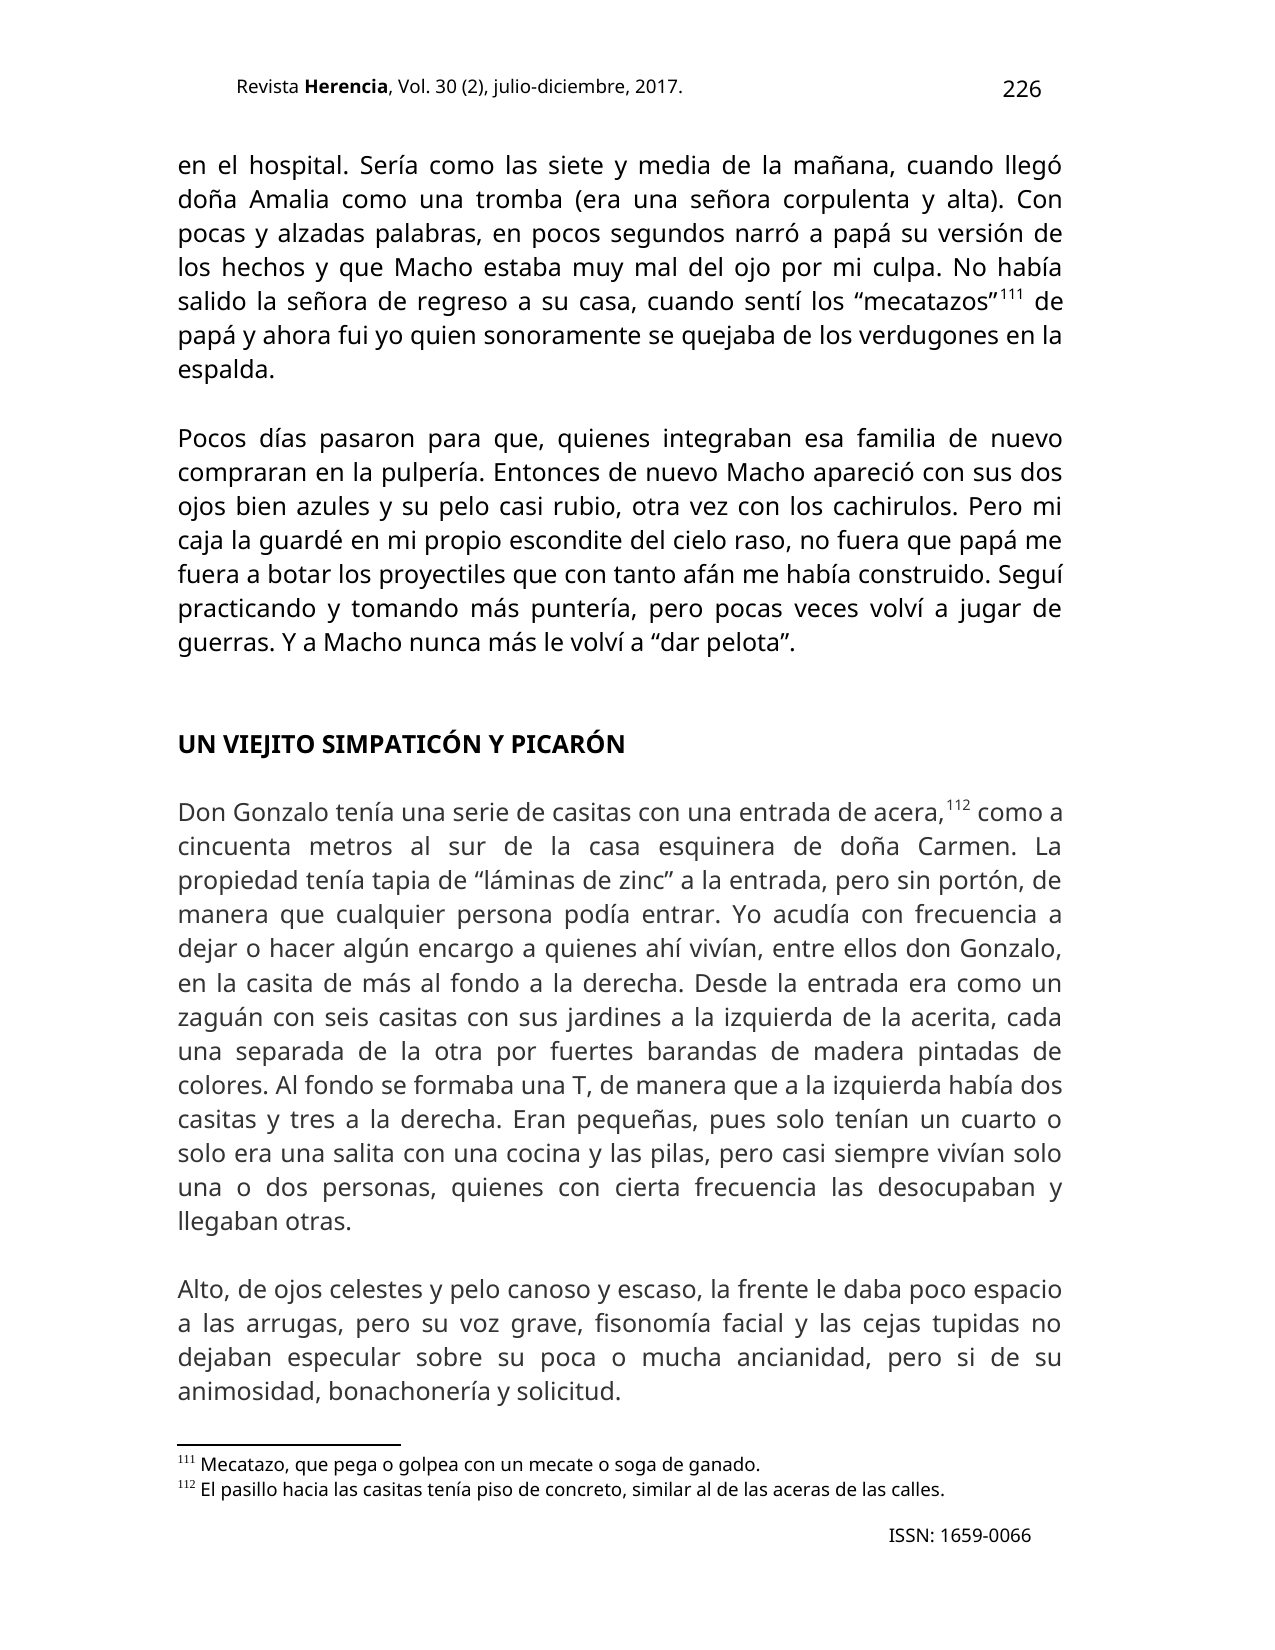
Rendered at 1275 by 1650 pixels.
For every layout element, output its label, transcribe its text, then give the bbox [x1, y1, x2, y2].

text Alto, de ojos celestes y pelo canoso y escaso, la frente le daba poco espacio a las arrugas, pero su voz grave, fisonomía facial y las cejas tupidas no dejaban especular sobre su poca o mucha ancianidad, pero si de su animosidad, bonachonería y solicitud. [177, 1272, 1064, 1408]
text Pocos días pasaron para que, quienes integraban esa familia de nuevo compraran en la pulpería. Entonces de nuevo Macho apareció con sus dos ojos bien azules y su pelo casi rubio, otra vez con los cachirulos. Pero mi caja la guardé en mi propio escondite del cielo raso, no fuera que papá me fuera a botar los proyectiles que con tanto afán me había construido. Seguí practicando y tomando más puntería, pero pocas veces volví a jugar de guerras. Y a Macho nunca más le volví a “dar pelota”. [177, 420, 1064, 659]
text UN VIEJITO SIMPATICÓN Y PICARÓN [177, 727, 1064, 761]
text Don Gonzalo tenía una serie de casitas con una entrada de acera, como a cincuenta metros al sur de la casa esquinera de doña Carmen. La propiedad tenía tapia de “láminas de zinc” a la entrada, pero sin portón, de manera que cualquier persona podía entrar. Yo acudía con frecuencia a dejar o hacer algún encargo a quienes ahí vivían, entre ellos don Gonzalo, en la casita de más al fondo a la derecha. Desde la entrada era como un zaguán con seis casitas con sus jardines a la izquierda de la acerita, cada una separada de la otra por fuertes barandas de madera pintadas de colores. Al fondo se formaba una T, de manera que a la izquierda había dos casitas y tres a la derecha. Eran pequeñas, pues solo tenían un cuarto o solo era una salita con una cocina y las pilas, pero casi siempre vivían solo una o dos personas, quienes con cierta frecuencia las desocupaban y llegaban otras. [177, 795, 1064, 1238]
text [177, 148, 1064, 386]
